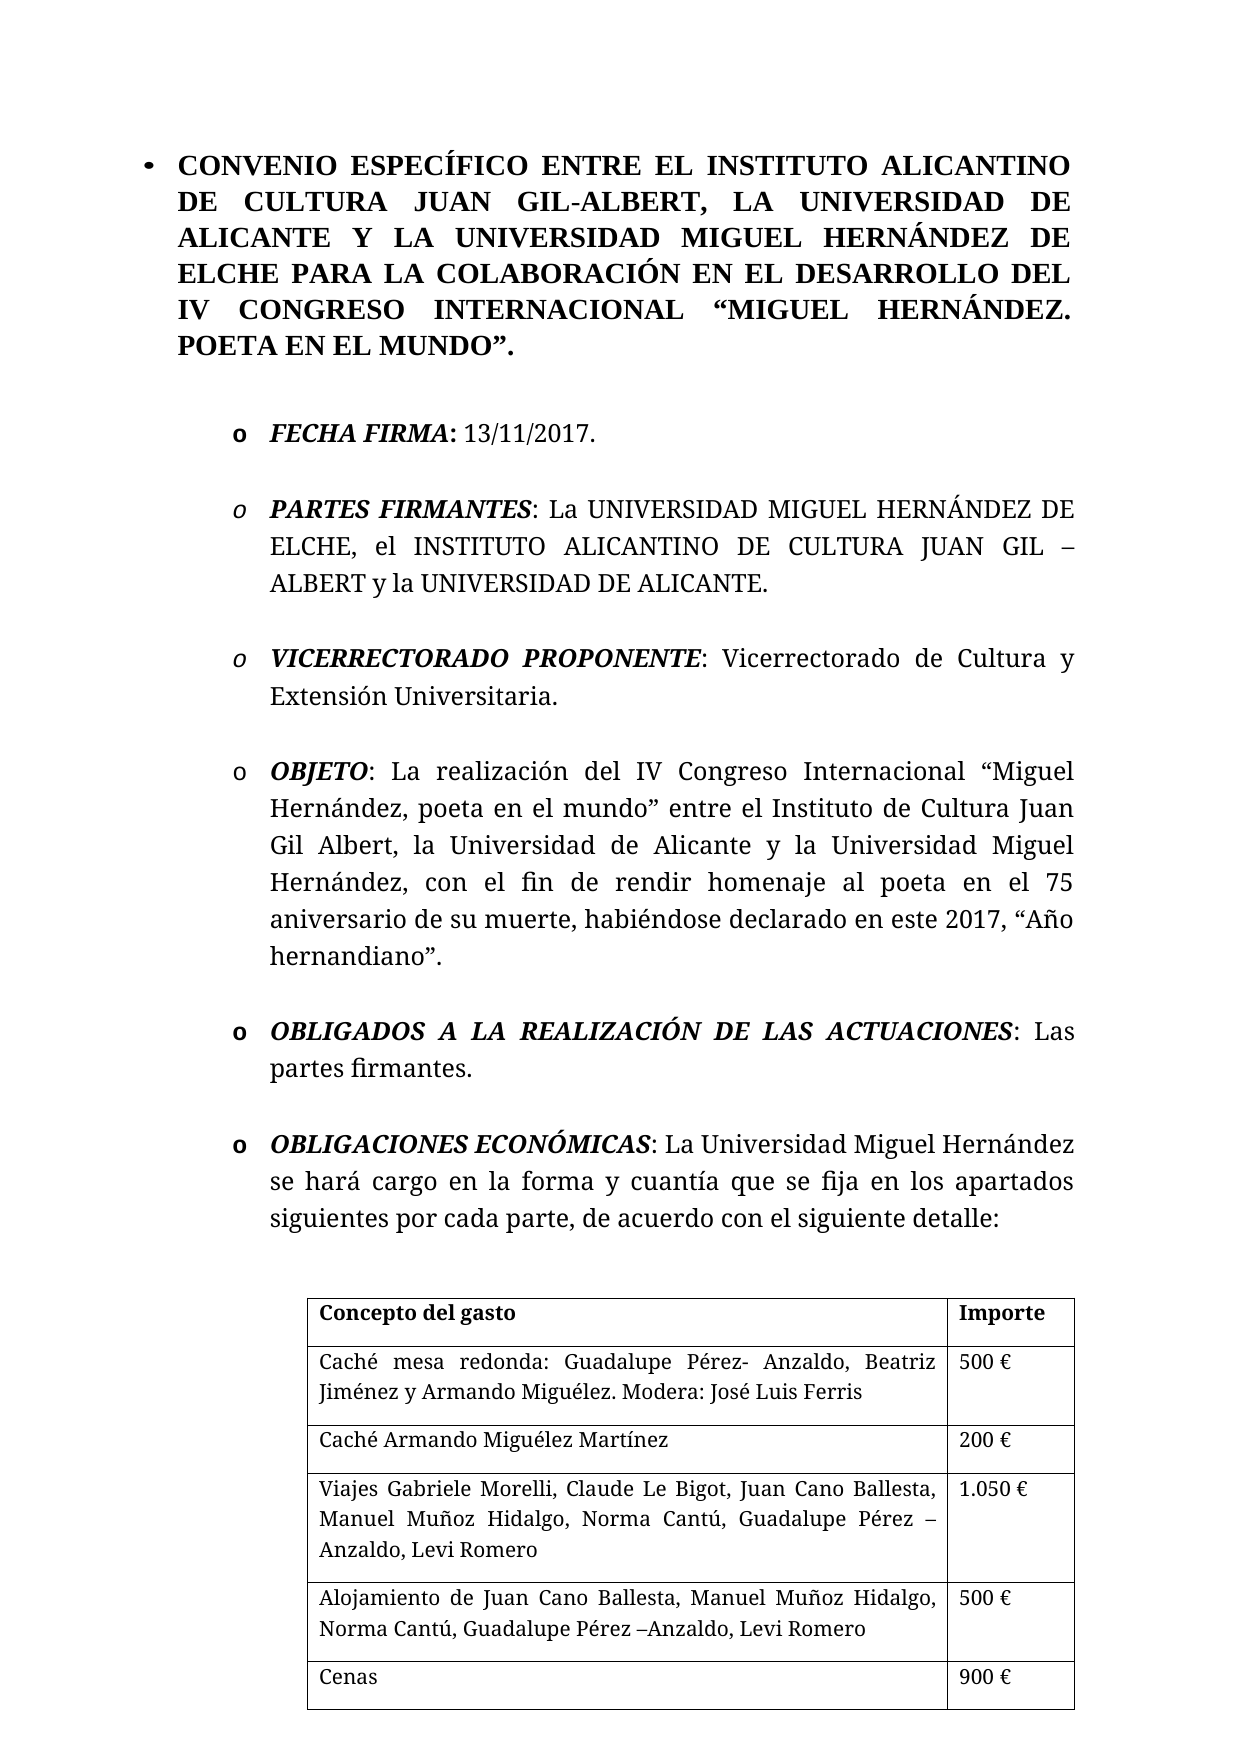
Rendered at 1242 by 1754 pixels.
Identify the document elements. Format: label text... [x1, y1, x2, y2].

table_cell 500 € [948, 1583, 1074, 1661]
table_cell Viajes Gabriele Morelli, Claude Le Bigot, Juan Cano Ballesta, Manuel Muñoz Hidalgo, Norma Cantú, Guadalupe Pérez –Anzaldo, Levi Romero [308, 1474, 947, 1582]
table_cell Cenas [308, 1662, 947, 1709]
list PARTES FIRMANTES: La UNIVERSIDAD MIGUEL HERNÁNDEZ DE ELCHE, el INSTITUTO ALICANTINO DE CULTURA JUAN GIL –ALBERT y la UNIVERSIDAD DE ALICANTE. [232, 491, 1075, 599]
text • CONVENIO ESPECÍFICO ENTRE EL INSTITUTO ALICANTINO DE CULTURA JUAN GIL-ALBERT, LA UNIVERSIDAD DE ALICANTE Y LA UNIVERSIDAD MIGUEL HERNÁNDEZ DE ELCHE PARA LA COLABORACIÓN EN EL DESARROLLO DEL IV CONGRESO INTERNACIONAL “MIGUEL HERNÁNDEZ. POETA EN EL MUNDO”. [133, 148, 1072, 362]
table_cell 1.050 € [948, 1474, 1074, 1582]
table_header Importe [948, 1299, 1074, 1346]
list VICERRECTORADO PROPONENTE: Vicerrectorado de Cultura y Extensión Universitaria. [232, 641, 1075, 712]
table_header Concepto del gasto [308, 1299, 947, 1346]
table_cell Caché Armando Miguélez Martínez [308, 1426, 947, 1473]
table_cell 200 € [948, 1426, 1074, 1473]
list OBLIGACIONES ECONÓMICAS: La Universidad Miguel Hernández se hará cargo en la forma y cuantía que se fija en los apartados siguientes por cada parte, de acuerdo con el siguiente detalle: [232, 1127, 1075, 1235]
list OBLIGADOS A LA REALIZACIÓN DE LAS ACTUACIONES: Las partes firmantes. [232, 1014, 1075, 1085]
table_cell 500 € [948, 1347, 1074, 1424]
table_cell Alojamiento de Juan Cano Ballesta, Manuel Muñoz Hidalgo, Norma Cantú, Guadalupe Pérez –Anzaldo, Levi Romero [308, 1583, 947, 1661]
table_cell 900 € [948, 1662, 1074, 1709]
list OBJETO: La realización del IV Congreso Internacional “Miguel Hernández, poeta en el mundo” entre el Instituto de Cultura Juan Gil Albert, la Universidad de Alicante y la Universidad Miguel Hernández, con el fin de rendir homenaje al poeta en el 75 aniversario de su muerte, habiéndose declarado en este 2017, “Año hernandiano”. [232, 754, 1075, 972]
table_cell Caché mesa redonda: Guadalupe Pérez- Anzaldo, Beatriz Jiménez y Armando Miguélez. Modera: José Luis Ferris [308, 1347, 947, 1424]
list FECHA FIRMA: 13/11/2017. [232, 415, 1075, 449]
